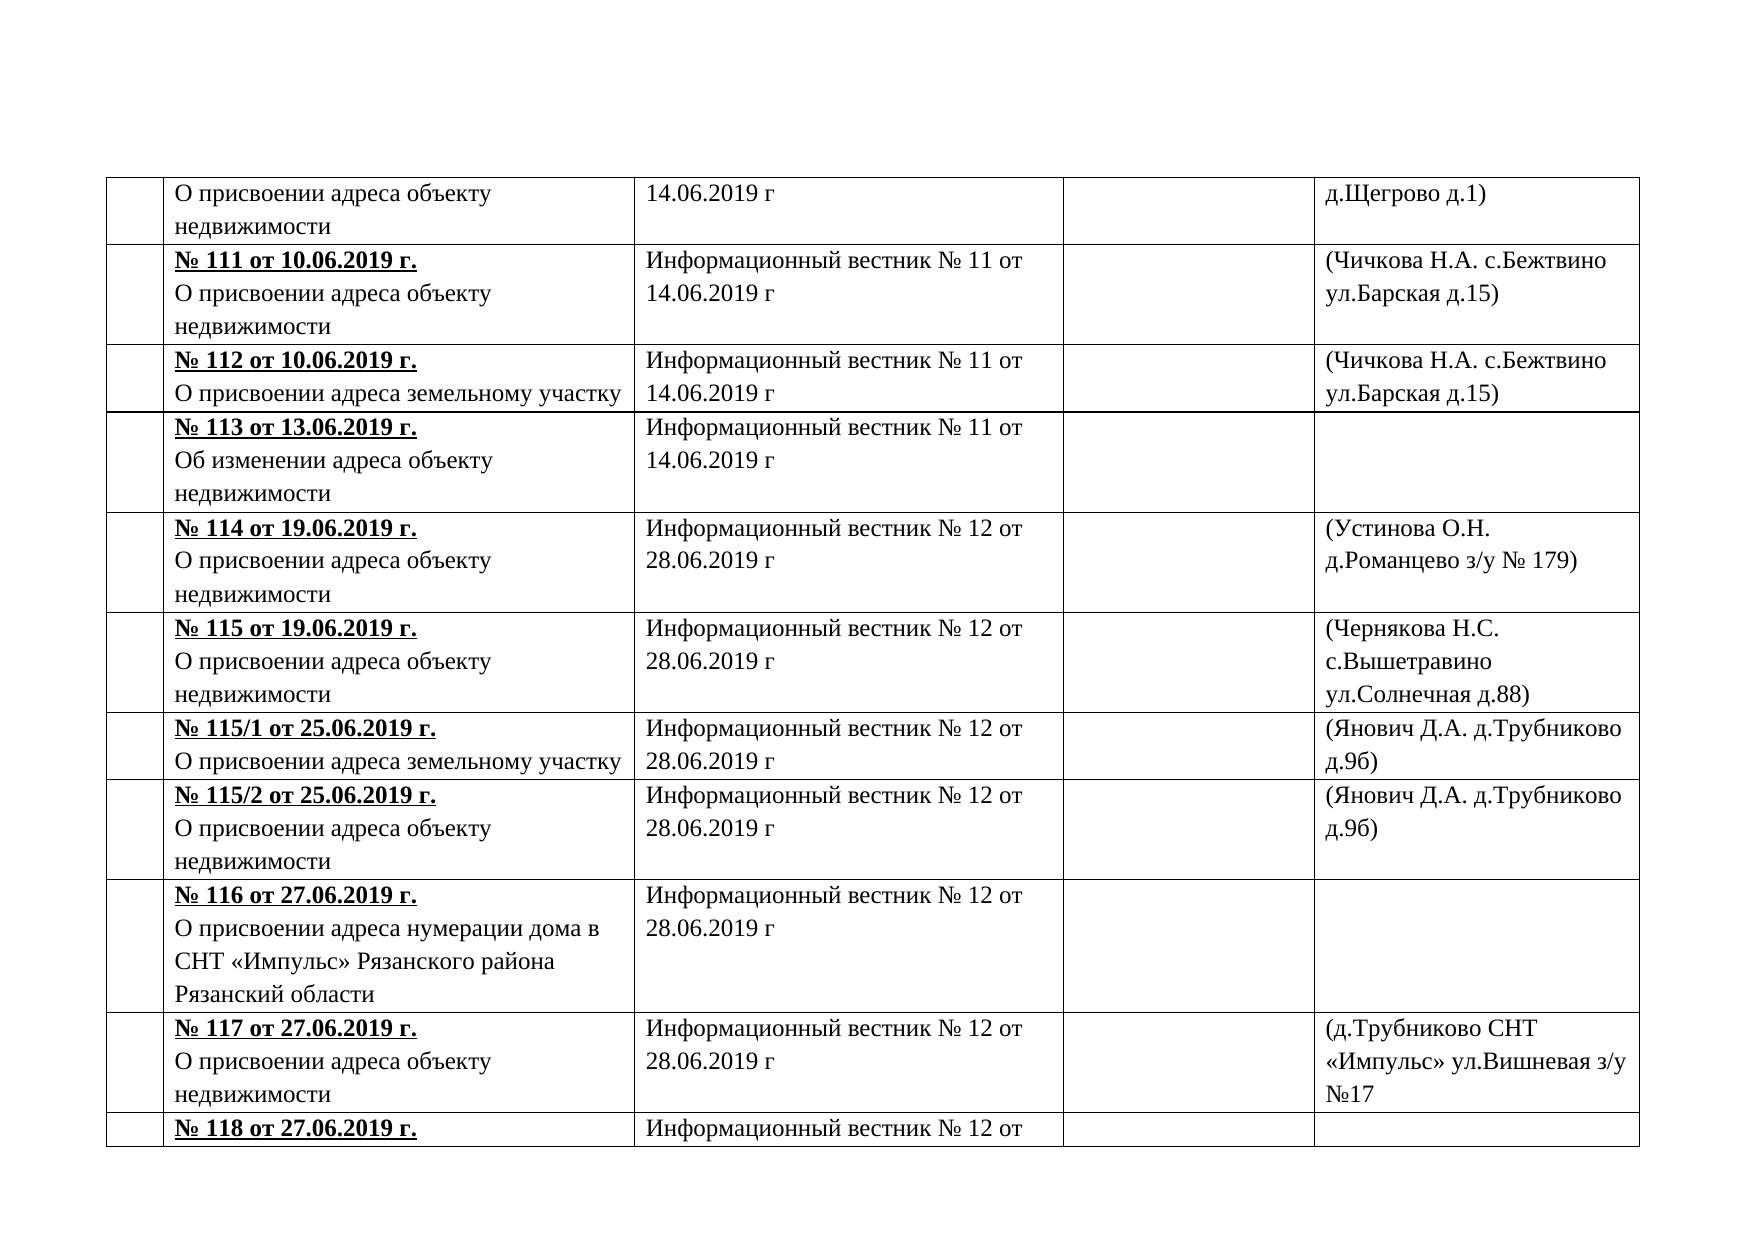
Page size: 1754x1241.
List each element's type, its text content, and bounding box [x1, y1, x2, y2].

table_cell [635, 1113, 1063, 1146]
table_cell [635, 178, 1063, 244]
table_cell [1064, 880, 1314, 1012]
table_cell Информационный вестник № 12 от 28.06.2019 г [635, 613, 1063, 712]
table_cell (Чичкова Н.А. с.Бежтвино ул.Барская д.15) [1315, 245, 1639, 344]
table_cell (Янович Д.А. д.Трубниково д.9б) [1315, 780, 1639, 879]
table_cell [1315, 1113, 1639, 1146]
table_cell (Янович Д.А. д.Трубниково д.9б) [1315, 713, 1639, 779]
table_cell № 114 от 19.06.2019 г. О присвоении адреса объекту недвижимости [164, 513, 634, 612]
table_cell Информационный вестник № 12 от 28.06.2019 г [635, 780, 1063, 879]
table_cell Информационный вестник № 12 от 28.06.2019 г [635, 513, 1063, 612]
table_cell [1064, 713, 1314, 779]
table_cell [1315, 880, 1639, 1012]
table_cell [107, 1013, 163, 1112]
table_cell [107, 713, 163, 779]
table_cell [1064, 178, 1314, 244]
table_cell № 115 от 19.06.2019 г. О присвоении адреса объекту недвижимости [164, 613, 634, 712]
table_cell № 113 от 13.06.2019 г. Об изменении адреса объекту недвижимости [164, 413, 634, 512]
table_cell [1064, 245, 1314, 344]
table_cell [107, 178, 163, 244]
table_cell (Чернякова Н.С. с.Вышетравино ул.Солнечная д.88) [1315, 613, 1639, 712]
table_cell [107, 245, 163, 344]
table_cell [635, 1013, 1063, 1112]
table_cell [1064, 345, 1314, 411]
table_cell [107, 1113, 163, 1146]
table_cell [107, 513, 163, 612]
table_cell [107, 413, 163, 512]
table_cell [1064, 1113, 1314, 1146]
table_cell № 117 от 27.06.2019 г. О присвоении адреса объекту недвижимости [164, 1013, 634, 1112]
table_cell [1064, 613, 1314, 712]
table_cell Информационный вестник № 11 от 14.06.2019 г [635, 345, 1063, 411]
table_cell (Чичкова Н.А. с.Бежтвино ул.Барская д.15) [1315, 345, 1639, 411]
table_cell Информационный вестник № 12 от 28.06.2019 г [635, 880, 1063, 1012]
table_cell № 115/1 от 25.06.2019 г. О присвоении адреса земельному участку [164, 713, 634, 779]
table_cell [1064, 513, 1314, 612]
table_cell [635, 245, 1063, 344]
table_cell [1064, 1013, 1314, 1112]
table_cell Информационный вестник № 11 от 14.06.2019 г [635, 413, 1063, 512]
table_cell № 116 от 27.06.2019 г. О присвоении адреса нумерации дома в СНТ «Импульс» Рязанского района Рязанский области [164, 880, 634, 1012]
table_cell № 111 от 10.06.2019 г. О присвоении адреса объекту недвижимости [164, 245, 634, 344]
table_cell № 112 от 10.06.2019 г. О присвоении адреса земельному участку [164, 345, 634, 411]
table_cell [1315, 413, 1639, 512]
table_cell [164, 1113, 634, 1146]
table_cell [1064, 413, 1314, 512]
table_cell Информационный вестник № 12 от 28.06.2019 г [635, 713, 1063, 779]
table_cell [107, 345, 163, 411]
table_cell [164, 178, 634, 244]
table_cell (д.Трубниково СНТ «Импульс» ул.Вишневая з/у №17 [1315, 1013, 1639, 1112]
table_cell [107, 613, 163, 712]
table_cell [107, 780, 163, 879]
table_cell (Устинова О.Н. д.Романцево з/у № 179) [1315, 513, 1639, 612]
table_cell № 115/2 от 25.06.2019 г. О присвоении адреса объекту недвижимости [164, 780, 634, 879]
table_cell [1064, 780, 1314, 879]
table_cell [107, 880, 163, 1012]
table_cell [1315, 178, 1639, 244]
